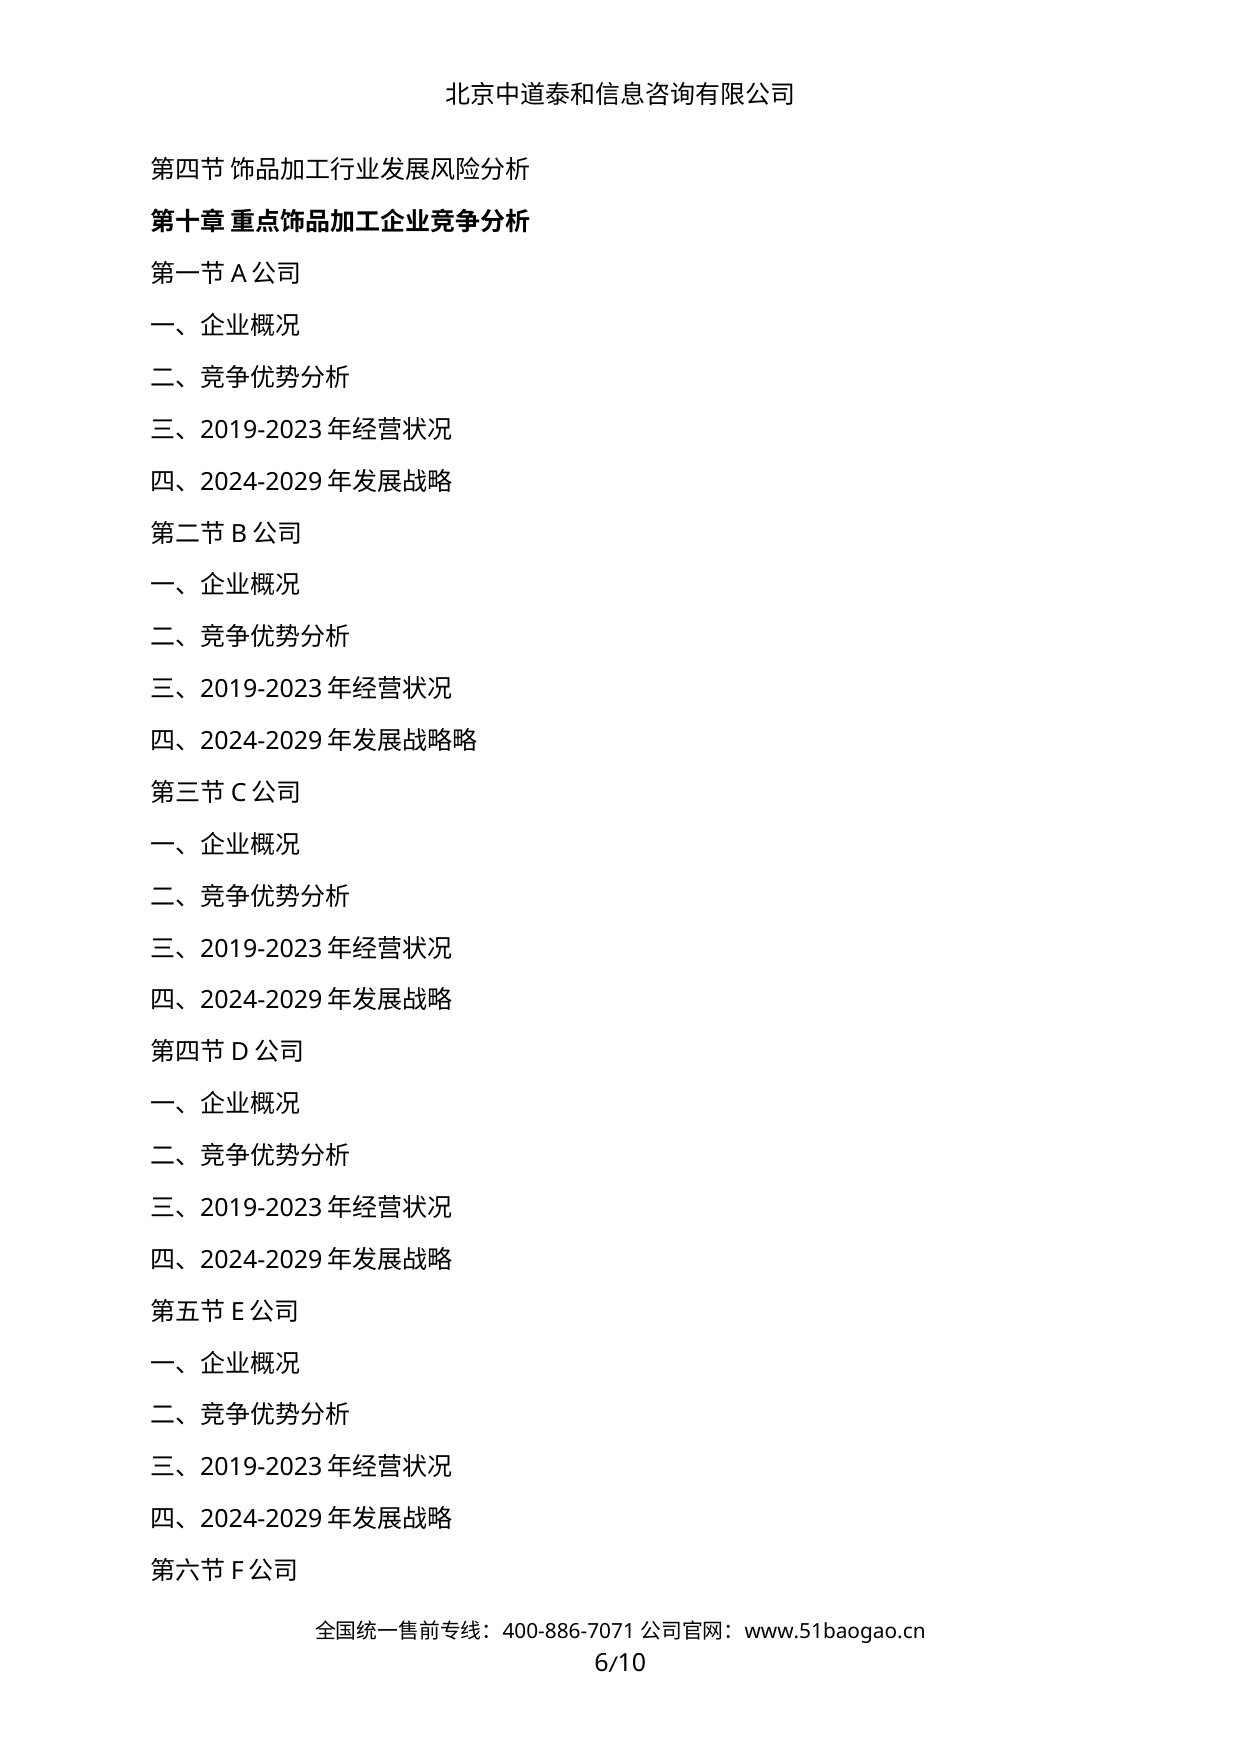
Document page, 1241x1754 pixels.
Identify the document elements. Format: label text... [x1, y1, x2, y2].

text 一、企业概况 [150, 1084, 1090, 1120]
text 二、竞争优势分析 [150, 357, 1090, 394]
text 一、企业概况 [150, 306, 1090, 342]
text 四、2024-2029年发展战略 [150, 461, 1090, 497]
text 二、竞争优势分析 [150, 876, 1090, 912]
text 三、2019-2023年经营状况 [150, 669, 1090, 705]
text 二、竞争优势分析 [150, 617, 1090, 653]
text 三、2019-2023年经营状况 [150, 409, 1090, 446]
text 第五节 E公司 [150, 1291, 1090, 1327]
text 第三节 C公司 [150, 772, 1090, 809]
text 二、竞争优势分析 [150, 1136, 1090, 1172]
text 四、2024-2029年发展战略 [150, 1239, 1090, 1276]
text 三、2019-2023年经营状况 [150, 1187, 1090, 1224]
text 一、企业概况 [150, 1343, 1090, 1379]
text 一、企业概况 [150, 565, 1090, 601]
text 四、2024-2029年发展战略 [150, 980, 1090, 1016]
text 第十章 重点饰品加工企业竞争分析 [150, 202, 1090, 238]
text 四、2024-2029年发展战略略 [150, 721, 1090, 757]
text 二、竞争优势分析 [150, 1395, 1090, 1431]
text 一、企业概况 [150, 824, 1090, 861]
text 四、2024-2029年发展战略 [150, 1499, 1090, 1535]
text 第二节 B公司 [150, 513, 1090, 549]
text 三、2019-2023年经营状况 [150, 1447, 1090, 1483]
text 第四节 D公司 [150, 1032, 1090, 1068]
text 第六节 F公司 [150, 1551, 1090, 1587]
text 第四节 饰品加工行业发展风险分析 [150, 150, 1090, 186]
text 三、2019-2023年经营状况 [150, 928, 1090, 964]
text 第一节 A公司 [150, 254, 1090, 290]
